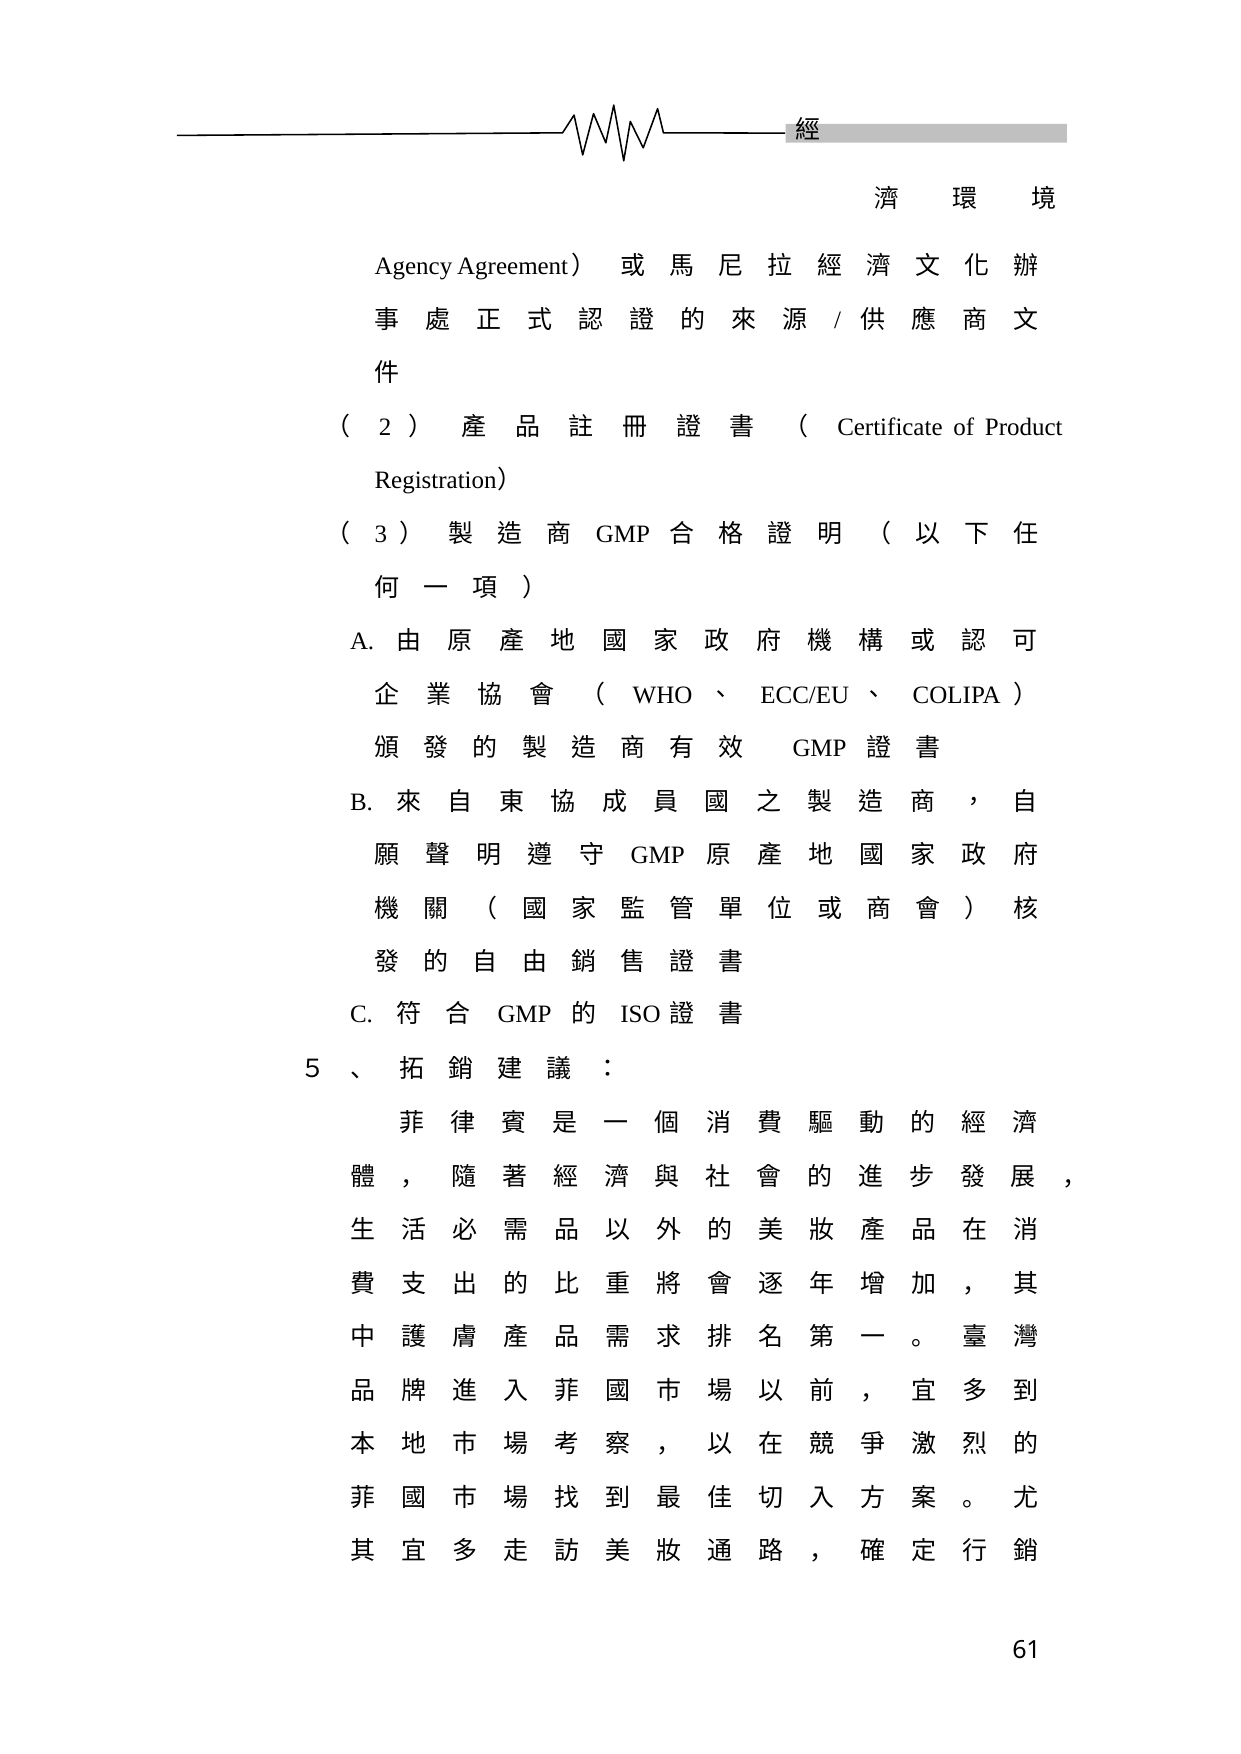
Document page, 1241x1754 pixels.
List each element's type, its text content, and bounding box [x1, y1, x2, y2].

text ５、拓銷建議： [276, 1040, 1063, 1094]
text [325, 1094, 1063, 1576]
text A. 由原產地國家政府機構或認可企業協會（WHO、ECC/EU、COLIPA）頒發的製造商有效 GMP 證書 [325, 612, 1063, 773]
text （3）製造商GMP合格證明（以下任何一項） [301, 505, 1063, 612]
text （2）產品註冊證書（Certificate of Product Registration） [301, 398, 1063, 505]
text C. 符合GMP的ISO證書 [325, 987, 1063, 1040]
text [301, 237, 1063, 398]
text B. 來自東協成員國之製造商，自願聲明遵守GMP原產地國家政府機關（國家監管單位或商會）核發的自由銷售證書 [325, 773, 1063, 987]
